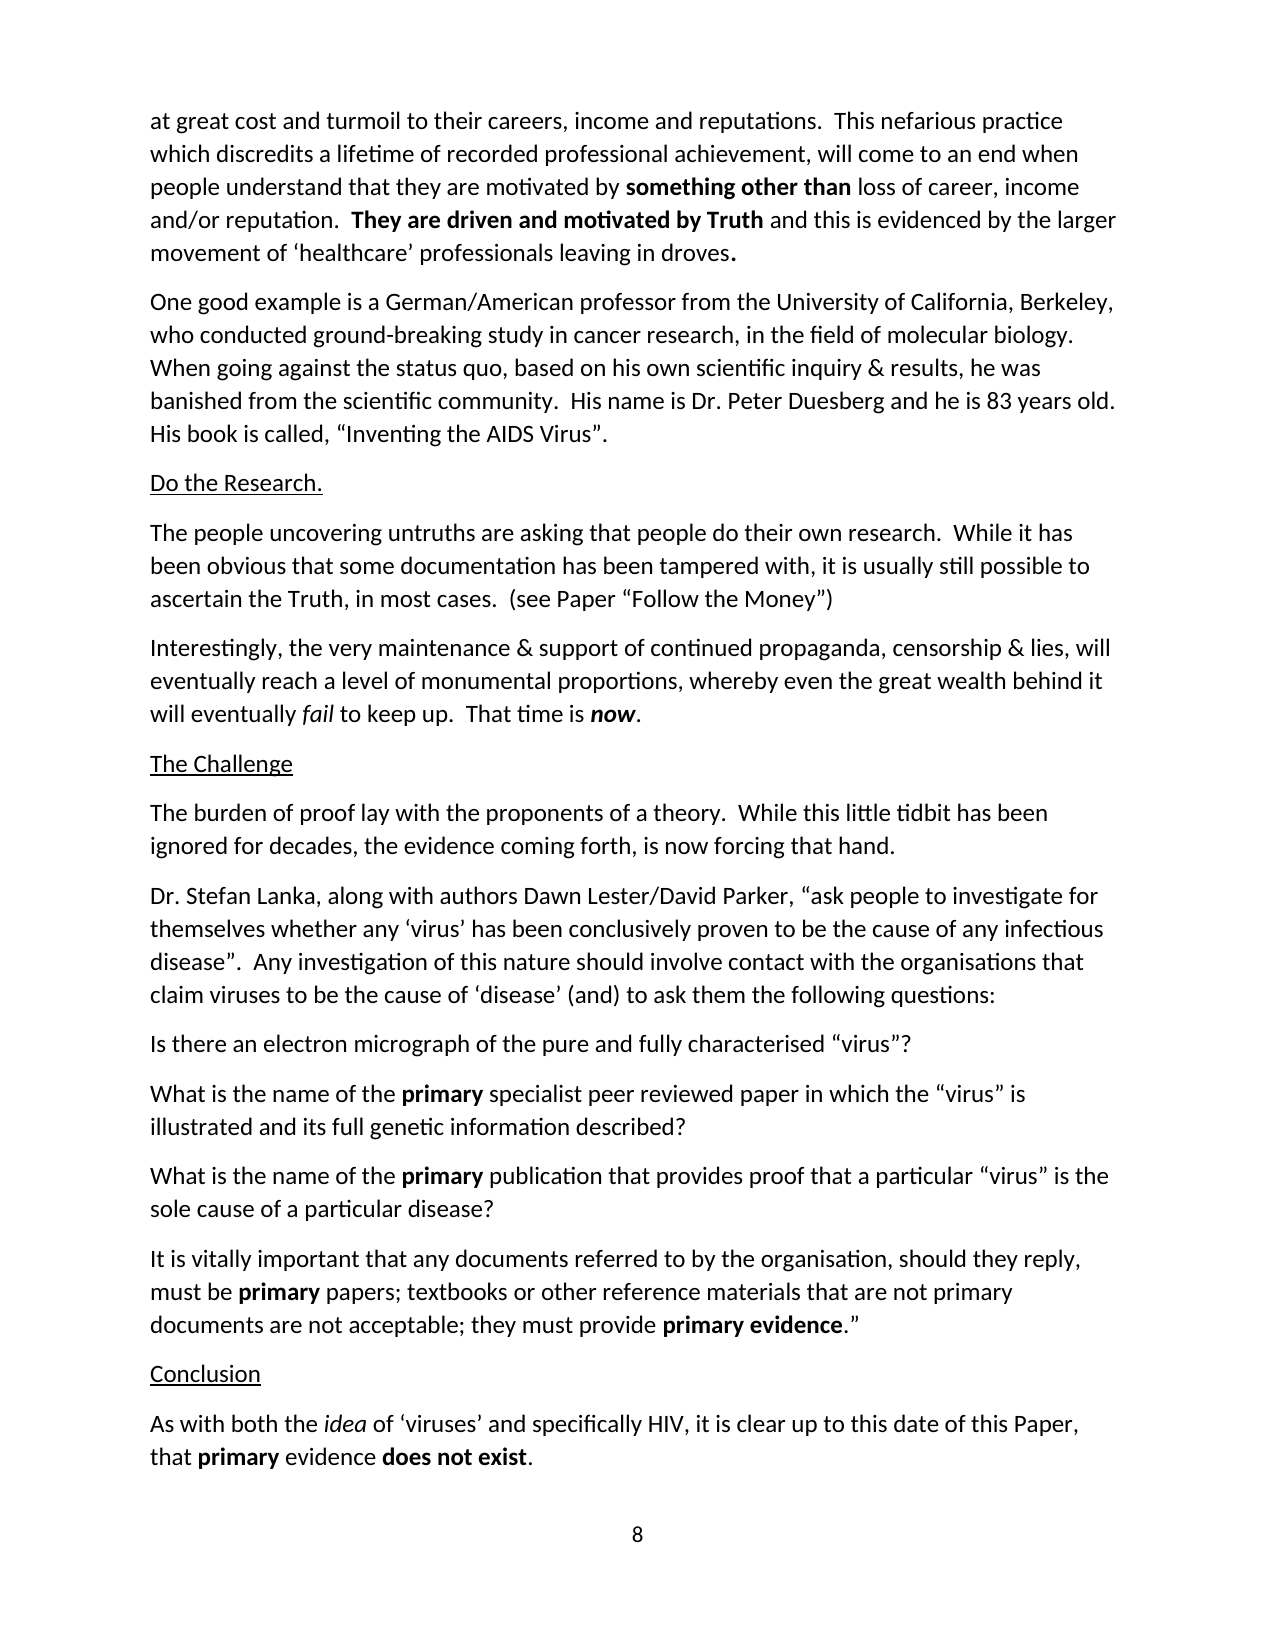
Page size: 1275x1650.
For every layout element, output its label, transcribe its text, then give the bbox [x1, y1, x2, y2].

text The people uncovering untruths are asking that people do their own research. While it has been obvious that some documentation has been tampered with, it is usually still possible to ascertain the Truth, in most cases. (see Paper “Follow the Money”) [150, 517, 1125, 613]
text Dr. Stefan Lanka, along with authors Dawn Lester/David Parker, “ask people to investigate for themselves whether any ‘virus’ has been conclusively proven to be the cause of any infectious disease”. Any investigation of this nature should involve contact with the organisations that claim viruses to be the cause of ‘disease’ (and) to ask them the following questions: [150, 880, 1125, 1009]
text Do the Research. [150, 467, 1125, 498]
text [150, 105, 1125, 267]
text What is the name of the primary publication that provides proof that a particular “virus” is the sole cause of a particular disease? [150, 1160, 1125, 1224]
text As with both the idea of ‘viruses’ and specifically HIV, it is clear up to this date of this Paper, that primary evidence does not exist. [150, 1408, 1125, 1471]
text Interestingly, the very maintenance & support of continued propaganda, censorship & lies, will eventually reach a level of monumental proportions, whereby even the great wealth behind it will eventually fail to keep up. That time is now. [150, 632, 1125, 729]
text The burden of proof lay with the proponents of a theory. While this little tidbit has been ignored for decades, the evidence coming forth, is now forcing that hand. [150, 797, 1125, 861]
text What is the name of the primary specialist peer reviewed paper in which the “virus” is illustrated and its full genetic information described? [150, 1078, 1125, 1141]
text It is vitally important that any documents referred to by the organisation, should they reply, must be primary papers; textbooks or other reference materials that are not primary documents are not acceptable; they must provide primary evidence.” [150, 1243, 1125, 1339]
text The Challenge [150, 748, 1125, 778]
text Conclusion [150, 1358, 1125, 1389]
text Is there an electron micrograph of the pure and fully characterised “virus”? [150, 1028, 1125, 1059]
text One good example is a German/American professor from the University of California, Berkeley, who conducted ground-breaking study in cancer research, in the field of molecular biology. When going against the status quo, based on his own scientific inquiry & results, he was banished from the scientific community. His name is Dr. Peter Duesberg and he is 83 years old. His book is called, “Inventing the AIDS Virus”. [150, 286, 1125, 448]
